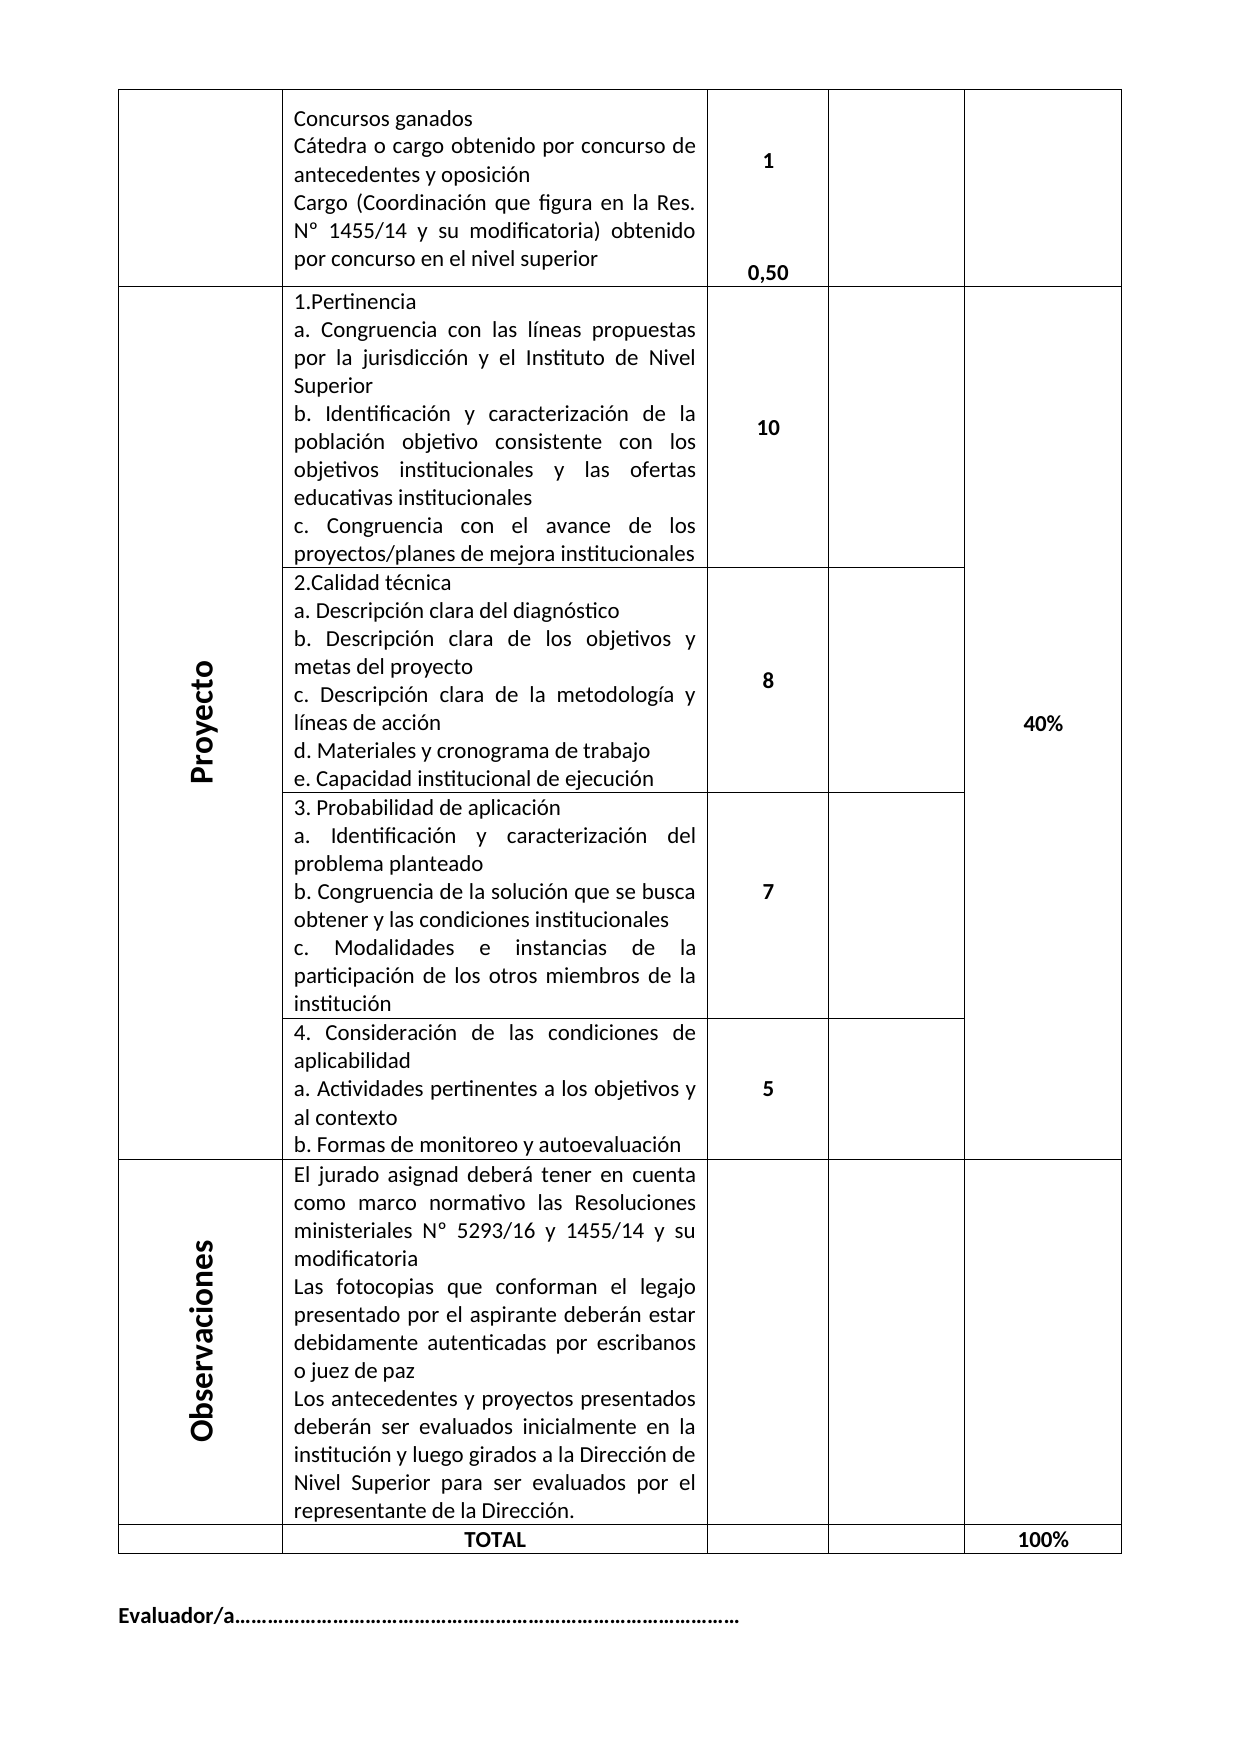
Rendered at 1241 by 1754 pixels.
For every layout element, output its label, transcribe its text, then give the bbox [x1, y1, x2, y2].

table_cell Proyecto [119, 287, 282, 1159]
table_cell Concursos ganados Cátedra o cargo obtenido por concurso de antecedentes y oposición Cargo (Coordinación que figura en la Res. Nº 1455/14 y su modificatoria) obtenido por concurso en el nivel superior [283, 90, 707, 286]
table_cell 3. Probabilidad de aplicación a. Identificación y caracterización del problema planteado b. Congruencia de la solución que se busca obtener y las condiciones institucionales c. Modalidades e instancias de la participación de los otros miembros de la institución [283, 793, 707, 1017]
table_cell 5 [708, 1019, 828, 1159]
table_cell 1.Pertinencia a. Congruencia con las líneas propuestas por la jurisdicción y el Instituto de Nivel Superior b. Identificación y caracterización de la población objetivo consistente con los objetivos institucionales y las ofertas educativas institucionales c. Congruencia con el avance de los proyectos/planes de mejora institucionales [283, 287, 707, 567]
table_cell [829, 1019, 964, 1159]
table_cell 40% [965, 287, 1121, 1159]
table_cell 1 0,50 [708, 90, 828, 286]
table_cell [829, 287, 964, 567]
table_cell [119, 1525, 282, 1553]
table_cell [829, 90, 964, 286]
table_cell [965, 1160, 1121, 1524]
table_cell [829, 793, 964, 1017]
text Evaluador/a………………………………………………………………………………… [118, 1601, 1122, 1629]
table_cell 2.Calidad técnica a. Descripción clara del diagnóstico b. Descripción clara de los objetivos y metas del proyecto c. Descripción clara de la metodología y líneas de acción d. Materiales y cronograma de trabajo e. Capacidad institucional de ejecución [283, 568, 707, 792]
table_cell 100% [965, 1525, 1121, 1553]
table_cell [708, 1160, 828, 1524]
table_cell 7 [708, 793, 828, 1017]
table_cell Observaciones [119, 1160, 282, 1524]
table_cell [829, 1160, 964, 1524]
table_cell TOTAL [283, 1525, 707, 1553]
table_cell 8 [708, 568, 828, 792]
table_cell El jurado asignad deberá tener en cuenta como marco normativo las Resoluciones ministeriales Nº 5293/16 y 1455/14 y su modificatoria Las fotocopias que conforman el legajo presentado por el aspirante deberán estar debidamente autenticadas por escribanos o juez de paz Los antecedentes y proyectos presentados deberán ser evaluados inicialmente en la institución y luego girados a la Dirección de Nivel Superior para ser evaluados por el representante de la Dirección. [283, 1160, 707, 1524]
table_cell [708, 1525, 828, 1553]
table_cell 4. Consideración de las condiciones de aplicabilidad a. Actividades pertinentes a los objetivos y al contexto b. Formas de monitoreo y autoevaluación [283, 1019, 707, 1159]
table_cell [829, 568, 964, 792]
table_cell [829, 1525, 964, 1553]
table_cell 10 [708, 287, 828, 567]
